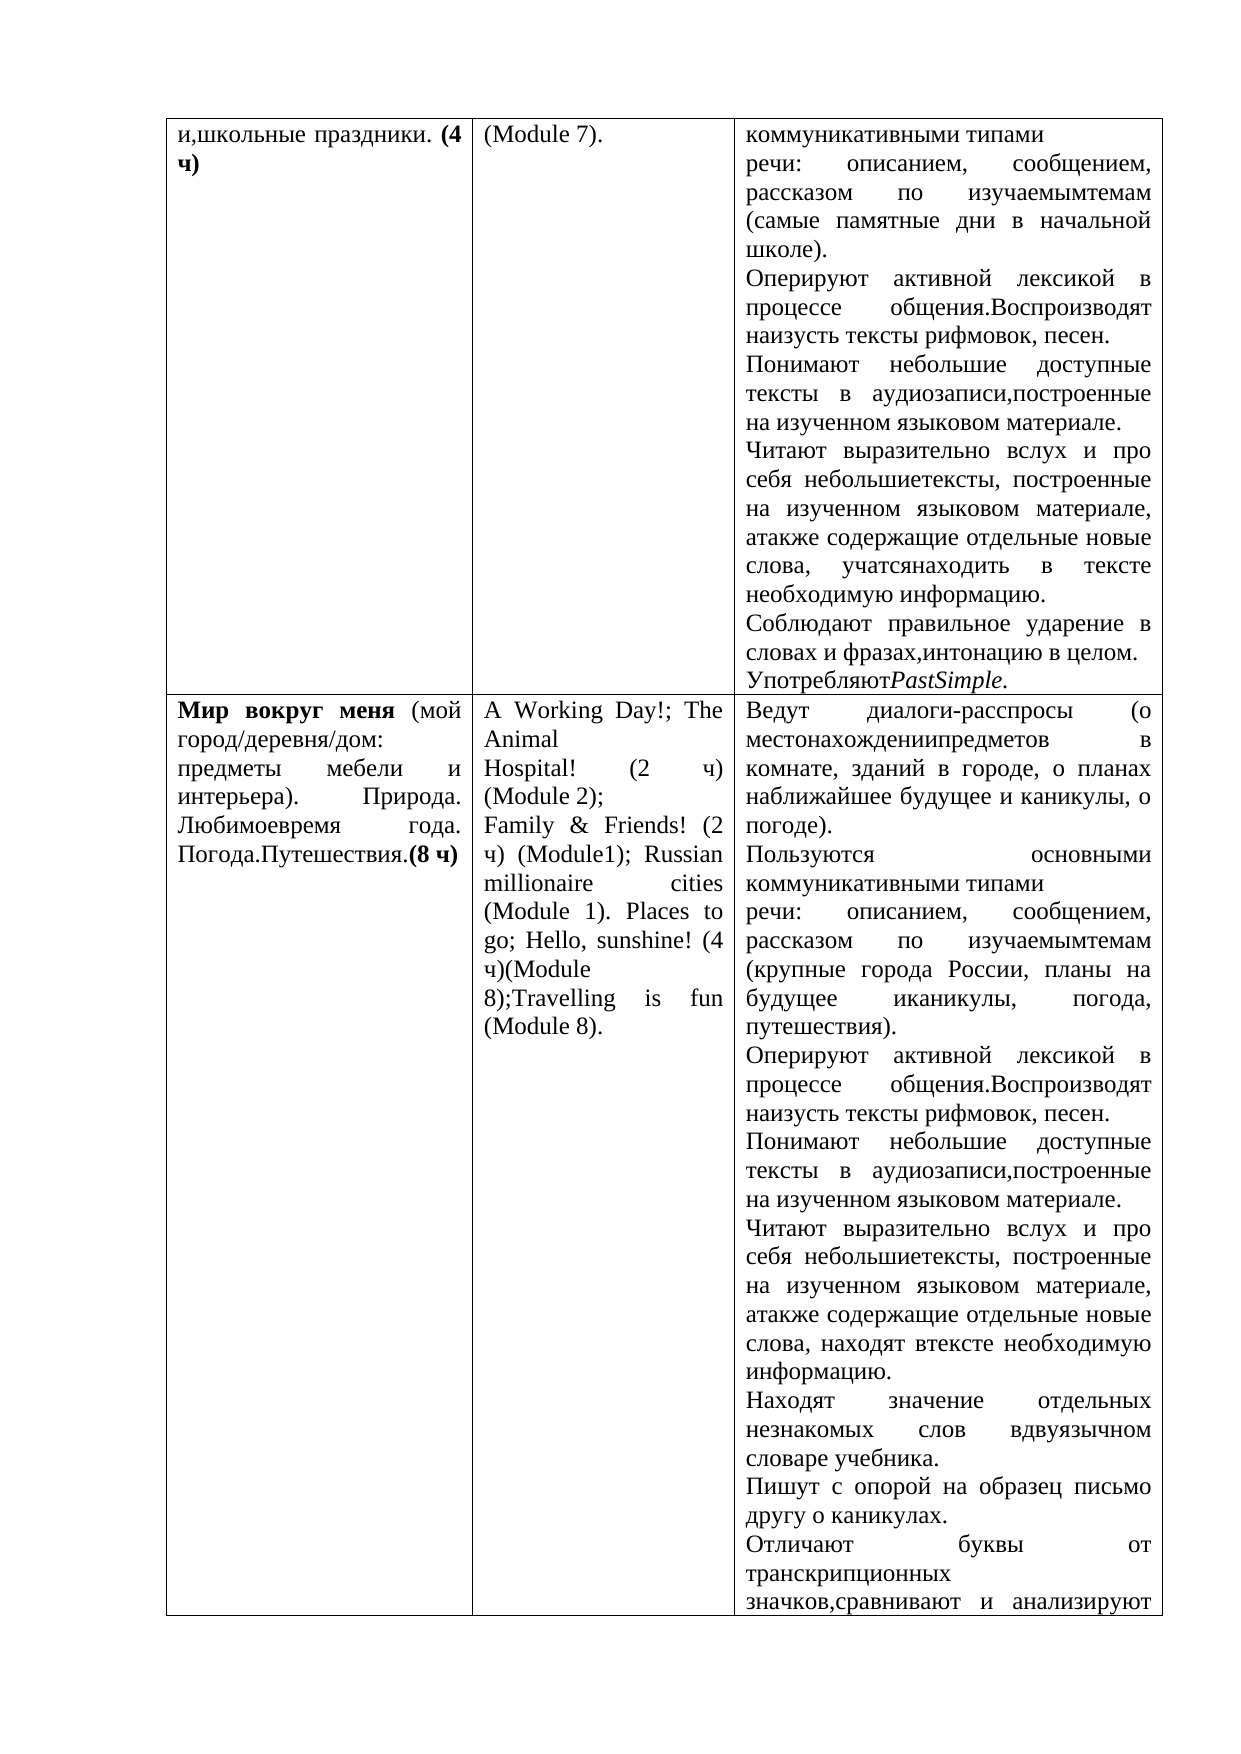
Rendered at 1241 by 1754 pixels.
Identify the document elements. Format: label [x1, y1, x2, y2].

table_cell [473, 695, 734, 1615]
table_cell [167, 695, 472, 1615]
table_cell [167, 119, 472, 694]
table_cell [473, 119, 734, 694]
table_cell [735, 695, 1162, 1615]
table_cell [735, 119, 1162, 694]
